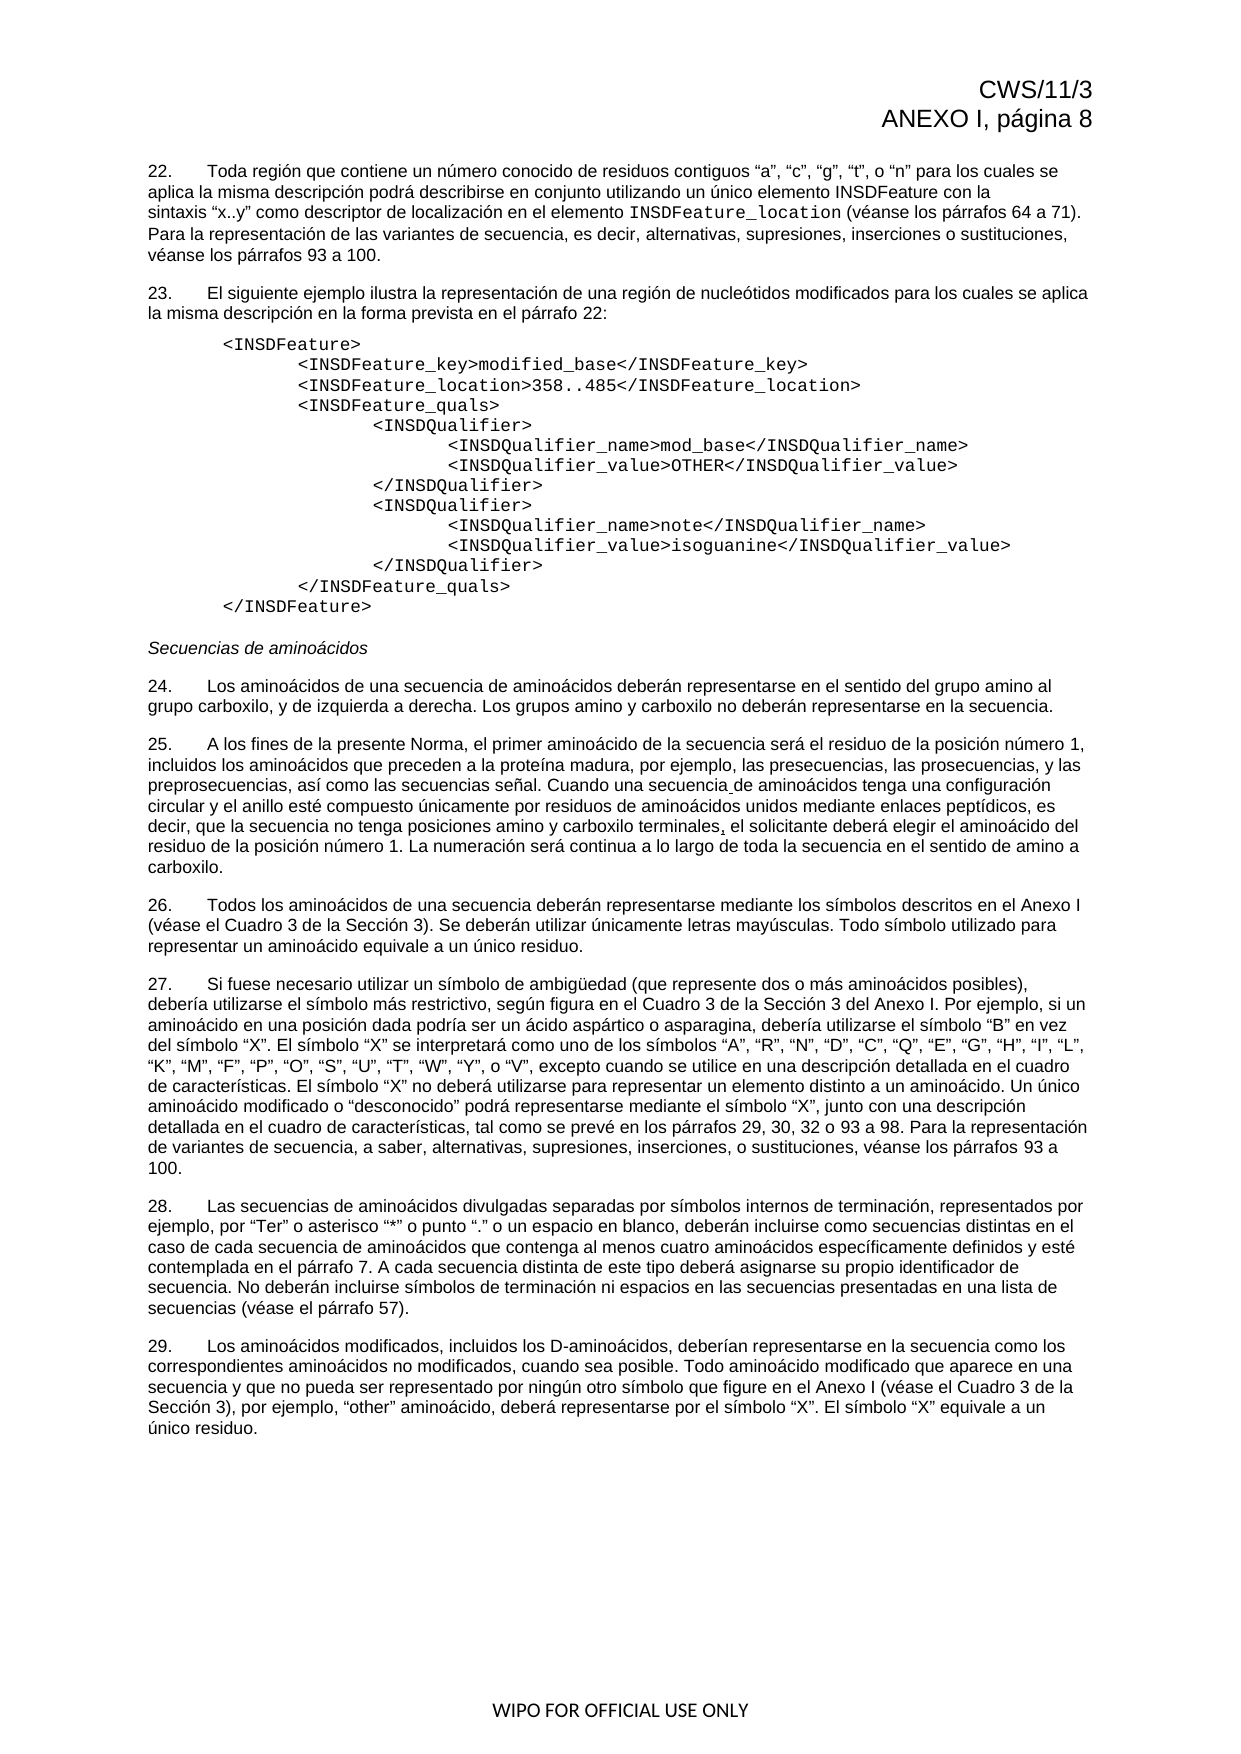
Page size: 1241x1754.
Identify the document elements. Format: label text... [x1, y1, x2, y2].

list A los fines de la presente Norma, el primer aminoácido de la secuencia será el residuo de la posición número 1, incluidos los aminoácidos que preceden a la proteína madura, por ejemplo, las presecuencias, las prosecuencias, y las preprosecuencias, así como las secuencias señal. Cuando una secuencia de aminoácidos tenga una configuración circular y el anillo esté compuesto únicamente por residuos de aminoácidos unidos mediante enlaces peptídicos, es decir, que la secuencia no tenga posiciones amino y carboxilo terminales, el solicitante deberá elegir el aminoácido del residuo de la posición número 1. La numeración será continua a lo largo de toda la secuencia en el sentido de amino a carboxilo. [148, 734, 1093, 877]
list </INSDQualifier> [148, 477, 1093, 497]
subtitle Secuencias de aminoácidos [148, 637, 1093, 658]
list Todos los aminoácidos de una secuencia deberán representarse mediante los símbolos descritos en el Anexo I (véase el Cuadro 3 de la Sección 3). Se deberán utilizar únicamente letras mayúsculas. Todo símbolo utilizado para representar un aminoácido equivale a un único residuo. [148, 895, 1093, 956]
list <INSDQualifier> [148, 497, 1093, 517]
list <INSDQualifier_value>OTHER</INSDQualifier_value> [148, 457, 1093, 477]
list </INSDFeature_quals> [148, 577, 1093, 597]
list El siguiente ejemplo ilustra la representación de una región de nucleótidos modificados para los cuales se aplica la misma descripción en la forma prevista en el párrafo 22: [148, 283, 1093, 323]
list <INSDFeature_location>358..485</INSDFeature_location> [148, 376, 1093, 396]
list <INSDQualifier_value>isoguanine</INSDQualifier_value> [148, 537, 1093, 557]
list <INSDQualifier_name>mod_base</INSDQualifier_name> [148, 436, 1093, 457]
list Si fuese necesario utilizar un símbolo de ambigüedad (que represente dos o más aminoácidos posibles), debería utilizarse el símbolo más restrictivo, según figura en el Cuadro 3 de la Sección 3 del Anexo I. Por ejemplo, si un aminoácido en una posición dada podría ser un ácido aspártico o asparagina, debería utilizarse el símbolo “B” en vez del símbolo “X”. El símbolo “X” se interpretará como uno de los símbolos “A”, “R”, “N”, “D”, “C”, “Q”, “E”, “G”, “H”, “I”, “L”, “K”, “M”, “F”, “P”, “O”, “S”, “U”, “T”, “W”, “Y”, o “V”, excepto cuando se utilice en una descripción detallada en el cuadro de características. El símbolo “X” no deberá utilizarse para representar un elemento distinto a un aminoácido. Un único aminoácido modificado o “desconocido” podrá representarse mediante el símbolo “X”, junto con una descripción detallada en el cuadro de características, tal como se prevé en los párrafos 29, 30, 32 o 93 a 98. Para la representación de variantes de secuencia, a saber, alternativas, supresiones, inserciones, o sustituciones, véanse los párrafos 93 a 100. [148, 974, 1093, 1178]
list Toda región que contiene un número conocido de residuos contiguos “a”, “c”, “g”, “t”, o “n” para los cuales se aplica la misma descripción podrá describirse en conjunto utilizando un único elemento INSDFeature con la sintaxis “x..y” como descriptor de localización en el elemento INSDFeature_location (véanse los párrafos 64 a 71). Para la representación de las variantes de secuencia, es decir, alternativas, supresiones, inserciones o sustituciones, véanse los párrafos 93 a 100. [148, 161, 1093, 265]
list Los aminoácidos de una secuencia de aminoácidos deberán representarse en el sentido del grupo amino al grupo carboxilo, y de izquierda a derecha. Los grupos amino y carboxilo no deberán representarse en la secuencia. [148, 676, 1093, 716]
list Los aminoácidos modificados, incluidos los D-aminoácidos, deberían representarse en la secuencia como los correspondientes aminoácidos no modificados, cuando sea posible. Todo aminoácido modificado que aparece en una secuencia y que no pueda ser representado por ningún otro símbolo que figure en el Anexo I (véase el Cuadro 3 de la Sección 3), por ejemplo, “other” aminoácido, deberá representarse por el símbolo “X”. El símbolo “X” equivale a un único residuo. [148, 1336, 1093, 1438]
list <INSDQualifier> [148, 416, 1093, 436]
list <INSDFeature> [148, 336, 1093, 356]
list <INSDFeature_key>modified_base</INSDFeature_key> [148, 356, 1093, 376]
list </INSDFeature> [148, 597, 1093, 617]
list <INSDFeature_quals> [148, 396, 1093, 416]
list Las secuencias de aminoácidos divulgadas separadas por símbolos internos de terminación, representados por ejemplo, por “Ter” o asterisco “*” o punto “.” o un espacio en blanco, deberán incluirse como secuencias distintas en el caso de cada secuencia de aminoácidos que contenga al menos cuatro aminoácidos específicamente definidos y esté contemplada en el párrafo 7. A cada secuencia distinta de este tipo deberá asignarse su propio identificador de secuencia. No deberán incluirse símbolos de terminación ni espacios en las secuencias presentadas en una lista de secuencias (véase el párrafo 57). [148, 1196, 1093, 1318]
list <INSDQualifier_name>note</INSDQualifier_name> [148, 517, 1093, 537]
list </INSDQualifier> [148, 557, 1093, 577]
